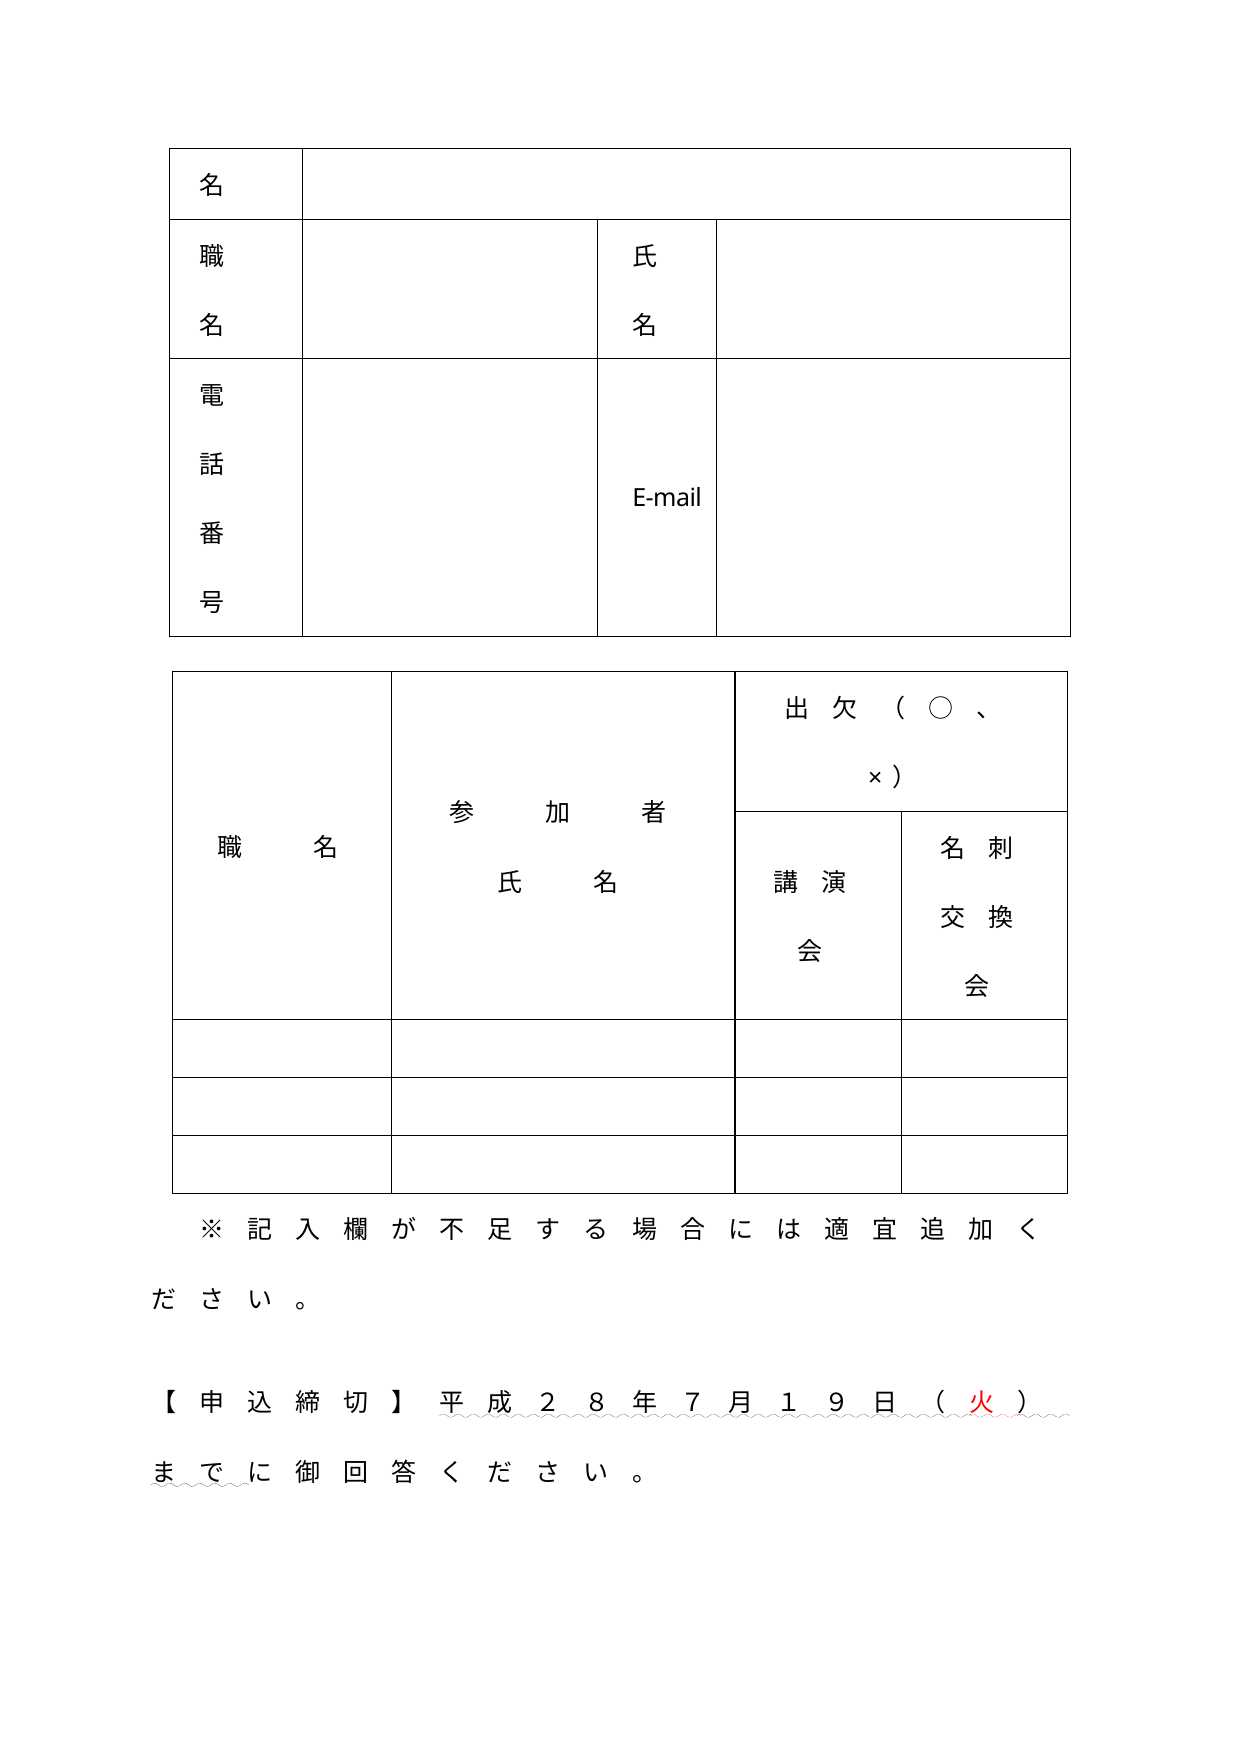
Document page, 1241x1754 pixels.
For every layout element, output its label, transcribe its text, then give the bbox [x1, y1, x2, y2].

table_cell [173, 1078, 391, 1135]
table_header 出欠（○、×） [736, 672, 1067, 811]
table_cell [303, 359, 597, 636]
table_cell [736, 1078, 901, 1135]
table_cell 氏名 [598, 220, 716, 358]
table_header [303, 149, 1070, 218]
table_cell E-mail [598, 359, 716, 636]
table_cell [392, 1020, 734, 1077]
table_cell [902, 1020, 1067, 1077]
table_cell [717, 359, 1070, 636]
table_header 職 名 [173, 672, 391, 1019]
table_cell [717, 220, 1070, 358]
text 【申込締切】平成２８年７月１９日（火）までに御回答ください。 [151, 1366, 1089, 1505]
table_cell 職名 [170, 220, 302, 358]
table_cell [736, 1020, 901, 1077]
table_cell [736, 1136, 901, 1192]
table_cell [392, 1078, 734, 1135]
table_cell [392, 1136, 734, 1192]
table_cell 講演会 [736, 812, 901, 1019]
text ※記入欄が不足する場合には適宜追加ください。 [151, 1193, 1089, 1332]
table_header 所属名 [170, 149, 302, 218]
table_cell [303, 220, 597, 358]
table_cell [173, 1136, 391, 1192]
table_cell 名刺交換会 [902, 812, 1067, 1019]
table_cell [173, 1020, 391, 1077]
table_cell 電話番号 [170, 359, 302, 636]
table_header 参 加 者 氏 名 [392, 672, 734, 1019]
table_cell [902, 1078, 1067, 1135]
table_cell [902, 1136, 1067, 1192]
